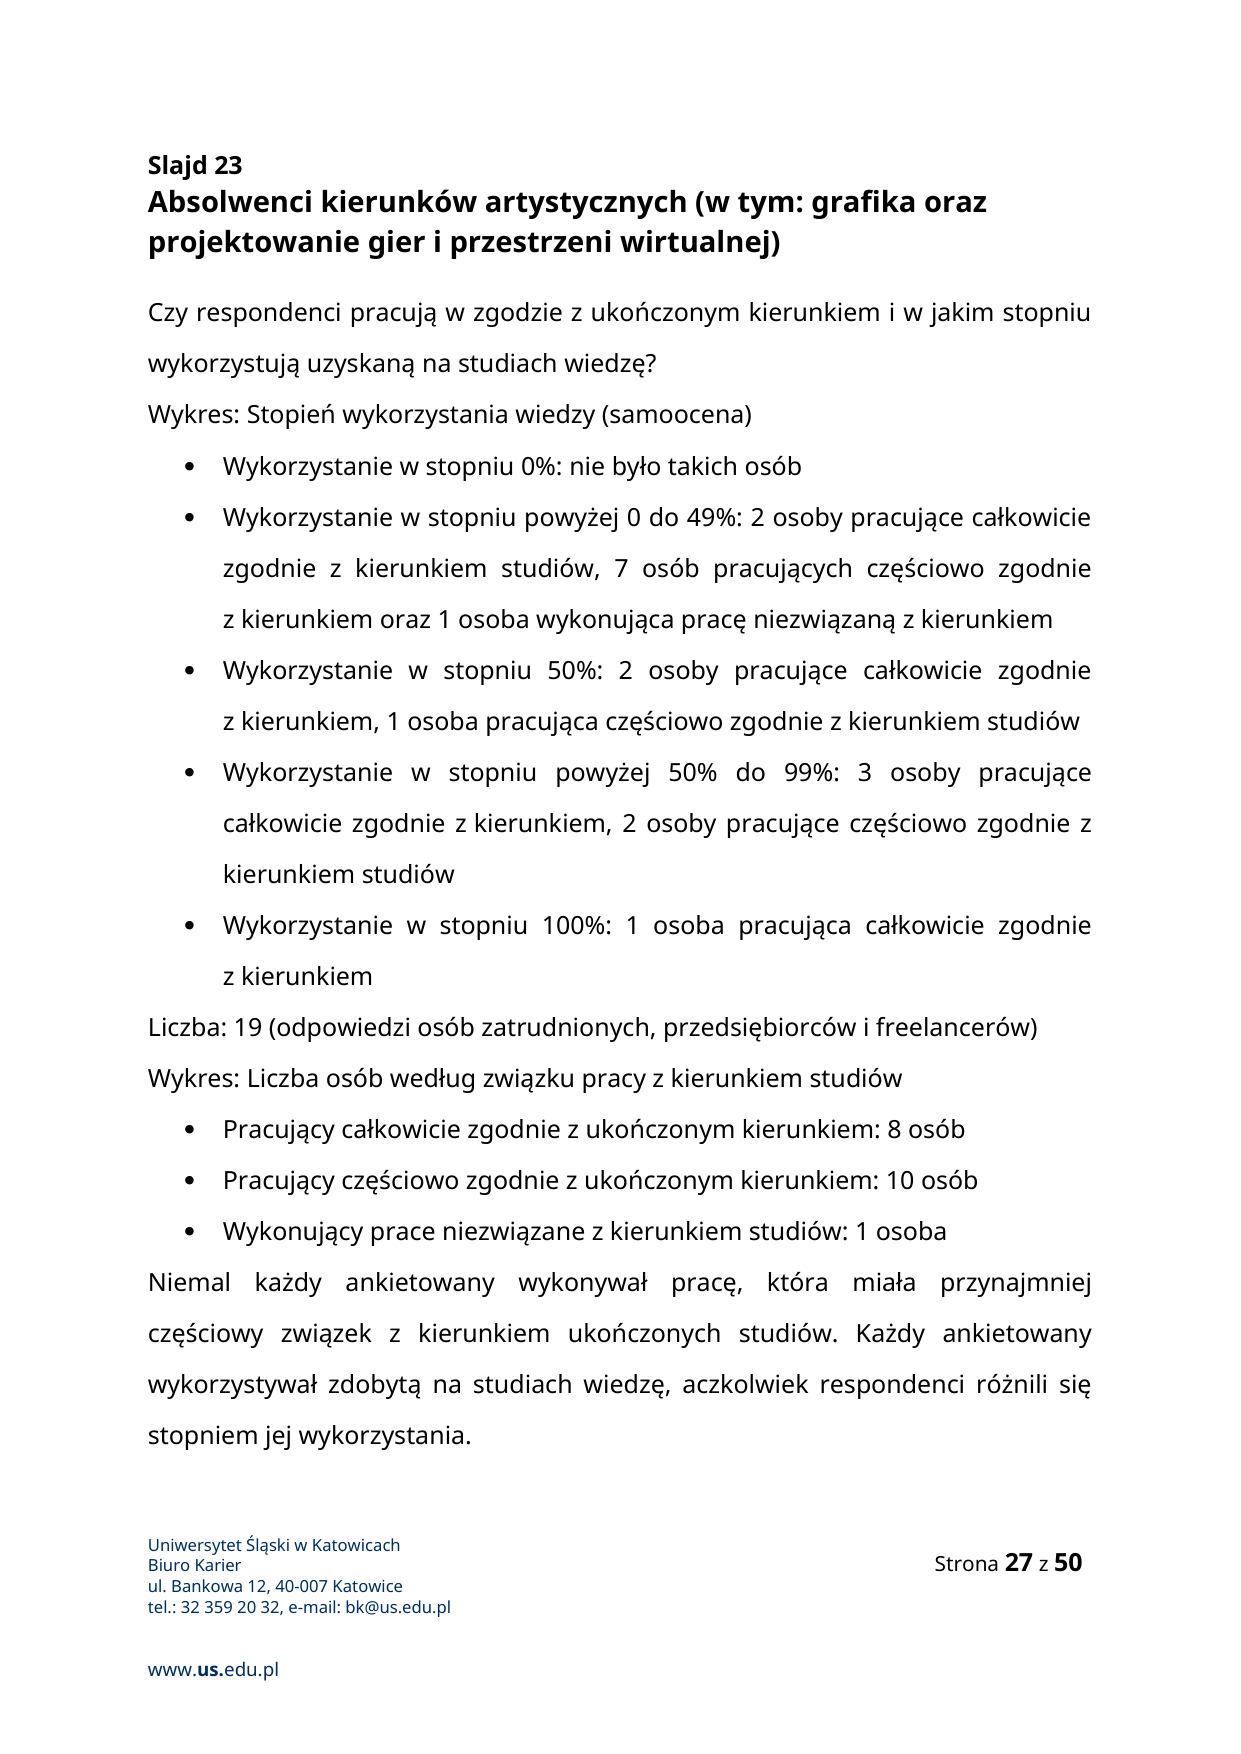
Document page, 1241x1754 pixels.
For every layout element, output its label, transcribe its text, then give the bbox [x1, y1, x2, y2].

text Niemal każdy ankietowany wykonywał pracę, która miała przynajmniej częściowy związek z kierunkiem ukończonych studiów. Każdy ankietowany wykorzystywał zdobytą na studiach wiedzę, aczkolwiek respondenci różnili się stopniem jej wykorzystania. [148, 1265, 1093, 1452]
list Pracujący całkowicie zgodnie z ukończonym kierunkiem: 8 osób [185, 1112, 1093, 1146]
text Czy respondenci pracują w zgodzie z ukończonym kierunkiem i w jakim stopniu wykorzystują uzyskaną na studiach wiedzę? [148, 295, 1093, 380]
text Wykres: Stopień wykorzystania wiedzy (samoocena) [148, 397, 1093, 431]
list Pracujący częściowo zgodnie z ukończonym kierunkiem: 10 osób [185, 1163, 1093, 1197]
list Wykorzystanie w stopniu 0%: nie było takich osób [185, 448, 1093, 482]
text Liczba: 19 (odpowiedzi osób zatrudnionych, przedsiębiorców i freelancerów) [148, 1010, 1093, 1044]
list Wykorzystanie w stopniu 50%: 2 osoby pracujące całkowicie zgodnie z kierunkiem, 1 osoba pracująca częściowo zgodnie z kierunkiem studiów [185, 652, 1093, 737]
list Wykorzystanie w stopniu powyżej 50% do 99%: 3 osoby pracujące całkowicie zgodnie z kierunkiem, 2 osoby pracujące częściowo zgodnie z kierunkiem studiów [185, 754, 1093, 891]
subtitle Slajd 23 [148, 148, 1093, 182]
list Wykorzystanie w stopniu 100%: 1 osoba pracująca całkowicie zgodnie z kierunkiem [185, 908, 1093, 993]
text Wykres: Liczba osób według związku pracy z kierunkiem studiów [148, 1061, 1093, 1095]
list Wykorzystanie w stopniu powyżej 0 do 49%: 2 osoby pracujące całkowicie zgodnie z kierunkiem studiów, 7 osób pracujących częściowo zgodnie z kierunkiem oraz 1 osoba wykonująca pracę niezwiązaną z kierunkiem [185, 499, 1093, 635]
text Absolwenci kierunków artystycznych (w tym: grafika oraz projektowanie gier i przestrzeni wirtualnej) [148, 182, 1093, 261]
list Wykonujący prace niezwiązane z kierunkiem studiów: 1 osoba [185, 1214, 1093, 1248]
